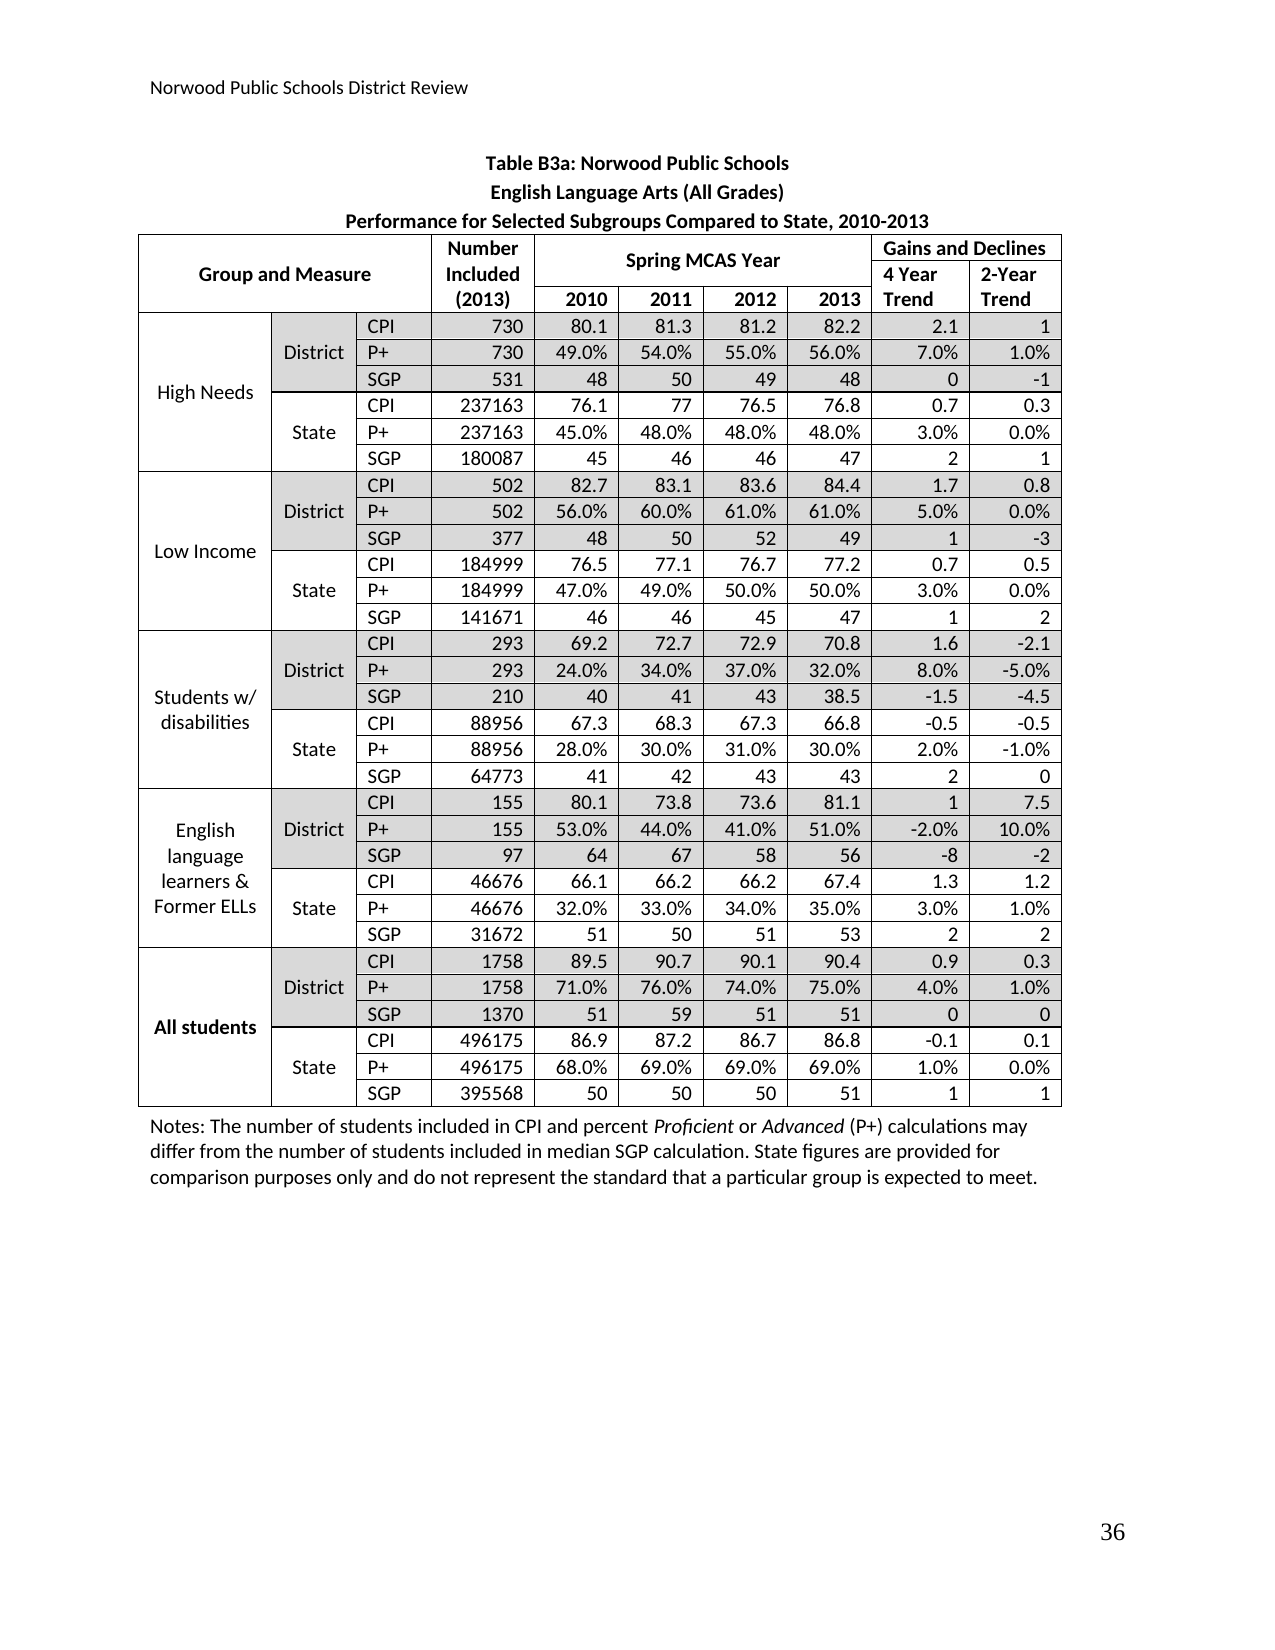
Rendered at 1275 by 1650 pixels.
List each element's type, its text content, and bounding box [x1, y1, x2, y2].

table_cell 86.7 [704, 1028, 787, 1053]
table_cell 53 [788, 922, 871, 947]
table_cell 67.3 [704, 710, 787, 735]
table_cell SGP [357, 763, 431, 788]
table_cell P+ [357, 895, 431, 921]
table_cell 730 [432, 340, 534, 365]
table_header Gains and Declines [872, 235, 1061, 260]
table_cell District [272, 948, 356, 1026]
table_cell 0.9 [872, 948, 969, 973]
table_cell 34.0% [619, 657, 703, 682]
table_cell 48.0% [704, 419, 787, 444]
table_cell 8.0% [872, 657, 969, 682]
table_cell 3.0% [872, 578, 969, 603]
table_cell 0.0% [970, 498, 1061, 524]
table_cell 2.0% [872, 736, 969, 762]
table_cell 61.0% [704, 498, 787, 524]
table_cell 82.2 [788, 313, 871, 338]
table_cell 141671 [432, 604, 534, 629]
table_cell 50.0% [788, 578, 871, 603]
table_cell -0.1 [872, 1028, 969, 1053]
table_cell 48.0% [788, 419, 871, 444]
table_cell 76.8 [788, 393, 871, 418]
table_cell CPI [357, 313, 431, 338]
table_cell 43 [788, 763, 871, 788]
table_cell 88956 [432, 710, 534, 735]
text Table B3a: Norwood Public Schools [150, 150, 1125, 175]
table_cell 59 [619, 1001, 703, 1026]
table_cell 56.0% [788, 340, 871, 365]
table_cell P+ [357, 578, 431, 603]
table_cell 45 [704, 604, 787, 629]
table_cell 80.1 [535, 789, 618, 815]
table_cell 0 [872, 366, 969, 391]
table_cell 2011 [619, 287, 703, 312]
table_cell SGP [357, 684, 431, 709]
table_header Spring MCAS Year [535, 235, 871, 286]
table_cell 237163 [432, 419, 534, 444]
table_cell 3.0% [872, 895, 969, 921]
table_cell 4 Year Trend [872, 261, 969, 312]
table_cell 76.5 [704, 393, 787, 418]
table_cell 58 [704, 842, 787, 868]
table_cell -1 [970, 366, 1061, 391]
table_cell 43 [704, 763, 787, 788]
table_cell 30.0% [619, 736, 703, 762]
table_cell 97 [432, 842, 534, 868]
table_cell 1.0% [872, 1054, 969, 1079]
table_cell 502 [432, 472, 534, 497]
table_cell 41.0% [704, 816, 787, 841]
table_cell 50 [619, 1080, 703, 1106]
table_cell 2-Year Trend [970, 261, 1061, 312]
table_cell 70.8 [788, 631, 871, 656]
table_cell 395568 [432, 1080, 534, 1106]
table_cell 72.7 [619, 631, 703, 656]
table_cell 41 [619, 684, 703, 709]
table_cell 51 [788, 1001, 871, 1026]
table_cell 0.8 [970, 472, 1061, 497]
table_cell 49.0% [619, 578, 703, 603]
table_cell 87.2 [619, 1028, 703, 1053]
table_cell 47 [788, 445, 871, 471]
table_cell 496175 [432, 1028, 534, 1053]
table_cell State [272, 869, 356, 947]
table_cell 2012 [704, 287, 787, 312]
table_cell 37.0% [704, 657, 787, 682]
table_cell 43 [704, 684, 787, 709]
table_cell 45 [535, 445, 618, 471]
table_cell 1 [872, 604, 969, 629]
table_cell District [272, 789, 356, 868]
table_cell 2 [872, 922, 969, 947]
table_cell 50 [704, 1080, 787, 1106]
table_cell 5.0% [872, 498, 969, 524]
table_cell P+ [357, 419, 431, 444]
table_cell 293 [432, 631, 534, 656]
table_cell -8 [872, 842, 969, 868]
table_cell 48 [788, 366, 871, 391]
table_cell 184999 [432, 578, 534, 603]
table_cell 41 [535, 763, 618, 788]
table_cell 49 [788, 525, 871, 550]
table_cell 1.3 [872, 869, 969, 894]
table_cell 66.8 [788, 710, 871, 735]
table_cell 50 [619, 525, 703, 550]
table_cell 73.8 [619, 789, 703, 815]
table_cell 730 [432, 313, 534, 338]
table_cell Students w/ disabilities [139, 631, 271, 788]
table_cell 76.5 [535, 551, 618, 577]
table_cell 0.0% [970, 419, 1061, 444]
table_cell 1.2 [970, 869, 1061, 894]
table_cell 31.0% [704, 736, 787, 762]
table_cell 49.0% [535, 340, 618, 365]
table_cell 46 [535, 604, 618, 629]
table_cell 0.3 [970, 948, 1061, 973]
table_cell High Needs [139, 313, 271, 471]
table_cell 64 [535, 842, 618, 868]
table_cell All students [139, 948, 271, 1106]
table_cell 46 [619, 445, 703, 471]
table_cell Low Income [139, 472, 271, 629]
table_cell 89.5 [535, 948, 618, 973]
table_cell 81.1 [788, 789, 871, 815]
table_cell 1.0% [970, 975, 1061, 1000]
table_cell State [272, 710, 356, 788]
table_cell 46676 [432, 895, 534, 921]
table_cell SGP [357, 604, 431, 629]
table_cell State [272, 1028, 356, 1106]
table_cell 66.2 [619, 869, 703, 894]
table_cell CPI [357, 1028, 431, 1053]
table_cell 0.7 [872, 393, 969, 418]
table_cell 81.3 [619, 313, 703, 338]
table_cell SGP [357, 1080, 431, 1106]
table_cell 10.0% [970, 816, 1061, 841]
table_cell English language learners & Former ELLs [139, 789, 271, 947]
table_cell 1 [872, 789, 969, 815]
table_cell 46 [619, 604, 703, 629]
table_cell 35.0% [788, 895, 871, 921]
table_header Number Included (2013) [432, 235, 534, 312]
table_cell 68.0% [535, 1054, 618, 1079]
text English Language Arts (All Grades) [150, 179, 1125, 204]
table_cell SGP [357, 922, 431, 947]
table_cell 67.4 [788, 869, 871, 894]
table_cell 1 [970, 445, 1061, 471]
table_cell P+ [357, 816, 431, 841]
table_cell 73.6 [704, 789, 787, 815]
table_cell P+ [357, 975, 431, 1000]
table_cell 0.7 [872, 551, 969, 577]
table_cell -2.0% [872, 816, 969, 841]
table_cell 33.0% [619, 895, 703, 921]
text Performance for Selected Subgroups Compared to State, 2010-2013 [150, 208, 1125, 234]
table_cell 51 [704, 1001, 787, 1026]
table_cell 2010 [535, 287, 618, 312]
table_cell 44.0% [619, 816, 703, 841]
table_cell 2013 [788, 287, 871, 312]
table_cell 66.1 [535, 869, 618, 894]
table_cell 90.1 [704, 948, 787, 973]
table_cell 84.4 [788, 472, 871, 497]
table_cell 42 [619, 763, 703, 788]
table_cell 52 [704, 525, 787, 550]
table_cell CPI [357, 551, 431, 577]
table_cell -3 [970, 525, 1061, 550]
table_cell 47 [788, 604, 871, 629]
table_cell 7.5 [970, 789, 1061, 815]
table_cell 46 [704, 445, 787, 471]
table_cell 0.5 [970, 551, 1061, 577]
table_cell 210 [432, 684, 534, 709]
table_cell State [272, 551, 356, 629]
table_cell 81.2 [704, 313, 787, 338]
table_cell 69.0% [788, 1054, 871, 1079]
table_cell 68.3 [619, 710, 703, 735]
table_cell 1758 [432, 948, 534, 973]
table_cell 50.0% [704, 578, 787, 603]
table_cell 46676 [432, 869, 534, 894]
table_cell CPI [357, 789, 431, 815]
table_cell 531 [432, 366, 534, 391]
table_cell 90.4 [788, 948, 871, 973]
table_cell 55.0% [704, 340, 787, 365]
table_cell 48 [535, 525, 618, 550]
table_cell -5.0% [970, 657, 1061, 682]
table_cell CPI [357, 472, 431, 497]
table_cell P+ [357, 736, 431, 762]
table_cell -2.1 [970, 631, 1061, 656]
table_cell 86.8 [788, 1028, 871, 1053]
table_cell 82.7 [535, 472, 618, 497]
table_cell 88956 [432, 736, 534, 762]
table_cell P+ [357, 657, 431, 682]
table_cell -2 [970, 842, 1061, 868]
table_cell District [272, 631, 356, 709]
table_cell 56 [788, 842, 871, 868]
table_cell 76.7 [704, 551, 787, 577]
table_cell 180087 [432, 445, 534, 471]
table_cell 1370 [432, 1001, 534, 1026]
table_cell CPI [357, 710, 431, 735]
table_cell 32.0% [535, 895, 618, 921]
table_cell -0.5 [970, 710, 1061, 735]
table_cell 155 [432, 789, 534, 815]
table_cell Notes: The number of students included in CPI and percent Proficient or Advanced (P+) calculations may differ from the number of students included in median SGP calculation. State figures are provided for comparison purposes only and do not represent the standard that a particular group is expected to meet. [139, 1107, 1061, 1189]
table_cell SGP [357, 445, 431, 471]
table_cell 77.2 [788, 551, 871, 577]
table_cell SGP [357, 366, 431, 391]
table_cell 50 [619, 366, 703, 391]
table_cell 0.3 [970, 393, 1061, 418]
table_cell 67.3 [535, 710, 618, 735]
table_cell 1.6 [872, 631, 969, 656]
table_cell 31672 [432, 922, 534, 947]
table_cell 77 [619, 393, 703, 418]
table_cell 30.0% [788, 736, 871, 762]
table_cell 34.0% [704, 895, 787, 921]
table_cell 1.0% [970, 895, 1061, 921]
table_cell 69.2 [535, 631, 618, 656]
table_cell 3.0% [872, 419, 969, 444]
table_cell 69.0% [704, 1054, 787, 1079]
table_cell 66.2 [704, 869, 787, 894]
table_cell 7.0% [872, 340, 969, 365]
table_cell 49 [704, 366, 787, 391]
table_cell 184999 [432, 551, 534, 577]
table_cell 86.9 [535, 1028, 618, 1053]
table_cell -1.0% [970, 736, 1061, 762]
table_cell 237163 [432, 393, 534, 418]
table_cell 0.0% [970, 1054, 1061, 1079]
table_cell 54.0% [619, 340, 703, 365]
table_cell 71.0% [535, 975, 618, 1000]
table_cell 502 [432, 498, 534, 524]
table_cell 2 [970, 922, 1061, 947]
table_cell 76.0% [619, 975, 703, 1000]
table_cell 67 [619, 842, 703, 868]
table_cell 51.0% [788, 816, 871, 841]
table_cell 0 [970, 1001, 1061, 1026]
table_cell 50 [619, 922, 703, 947]
table_cell 0 [970, 763, 1061, 788]
table_cell 48.0% [619, 419, 703, 444]
table_cell 40 [535, 684, 618, 709]
table_cell 4.0% [872, 975, 969, 1000]
table_cell 56.0% [535, 498, 618, 524]
table_cell 0 [872, 1001, 969, 1026]
table_cell 0.0% [970, 578, 1061, 603]
table_cell 83.6 [704, 472, 787, 497]
table_cell District [272, 313, 356, 391]
table_cell 0.1 [970, 1028, 1061, 1053]
table_cell 80.1 [535, 313, 618, 338]
table_cell 47.0% [535, 578, 618, 603]
table_cell 1 [872, 525, 969, 550]
table_cell District [272, 472, 356, 550]
table_cell 1.0% [970, 340, 1061, 365]
table_cell 1 [970, 1080, 1061, 1106]
table_cell 38.5 [788, 684, 871, 709]
table_cell 51 [788, 1080, 871, 1106]
table_cell CPI [357, 948, 431, 973]
table_cell 293 [432, 657, 534, 682]
table_cell 2 [970, 604, 1061, 629]
table_cell 77.1 [619, 551, 703, 577]
table_cell 69.0% [619, 1054, 703, 1079]
table_cell 50 [535, 1080, 618, 1106]
table_cell 2.1 [872, 313, 969, 338]
table_cell 32.0% [788, 657, 871, 682]
table_cell 51 [535, 922, 618, 947]
table_cell State [272, 393, 356, 471]
table_cell 75.0% [788, 975, 871, 1000]
table_cell CPI [357, 393, 431, 418]
table_cell 1 [872, 1080, 969, 1106]
table_cell 61.0% [788, 498, 871, 524]
table_cell SGP [357, 1001, 431, 1026]
table_header Group and Measure [139, 235, 431, 312]
table_cell 76.1 [535, 393, 618, 418]
table_cell CPI [357, 869, 431, 894]
table_cell SGP [357, 842, 431, 868]
table_cell 53.0% [535, 816, 618, 841]
table_cell -4.5 [970, 684, 1061, 709]
table_cell 1.7 [872, 472, 969, 497]
table_cell CPI [357, 631, 431, 656]
table_cell 74.0% [704, 975, 787, 1000]
table_cell 90.7 [619, 948, 703, 973]
table_cell 72.9 [704, 631, 787, 656]
table_cell 60.0% [619, 498, 703, 524]
table_cell 496175 [432, 1054, 534, 1079]
table_cell 83.1 [619, 472, 703, 497]
table_cell P+ [357, 498, 431, 524]
table_cell 51 [535, 1001, 618, 1026]
table_cell 64773 [432, 763, 534, 788]
table_cell 48 [535, 366, 618, 391]
table_cell 377 [432, 525, 534, 550]
table_cell 2 [872, 445, 969, 471]
table_cell 1758 [432, 975, 534, 1000]
table_cell 24.0% [535, 657, 618, 682]
table_cell P+ [357, 340, 431, 365]
table_cell 155 [432, 816, 534, 841]
table_cell 51 [704, 922, 787, 947]
table_cell 45.0% [535, 419, 618, 444]
table_cell 1 [970, 313, 1061, 338]
table_cell -0.5 [872, 710, 969, 735]
table_cell 28.0% [535, 736, 618, 762]
table_cell 2 [872, 763, 969, 788]
table_cell SGP [357, 525, 431, 550]
table_cell -1.5 [872, 684, 969, 709]
table_cell P+ [357, 1054, 431, 1079]
